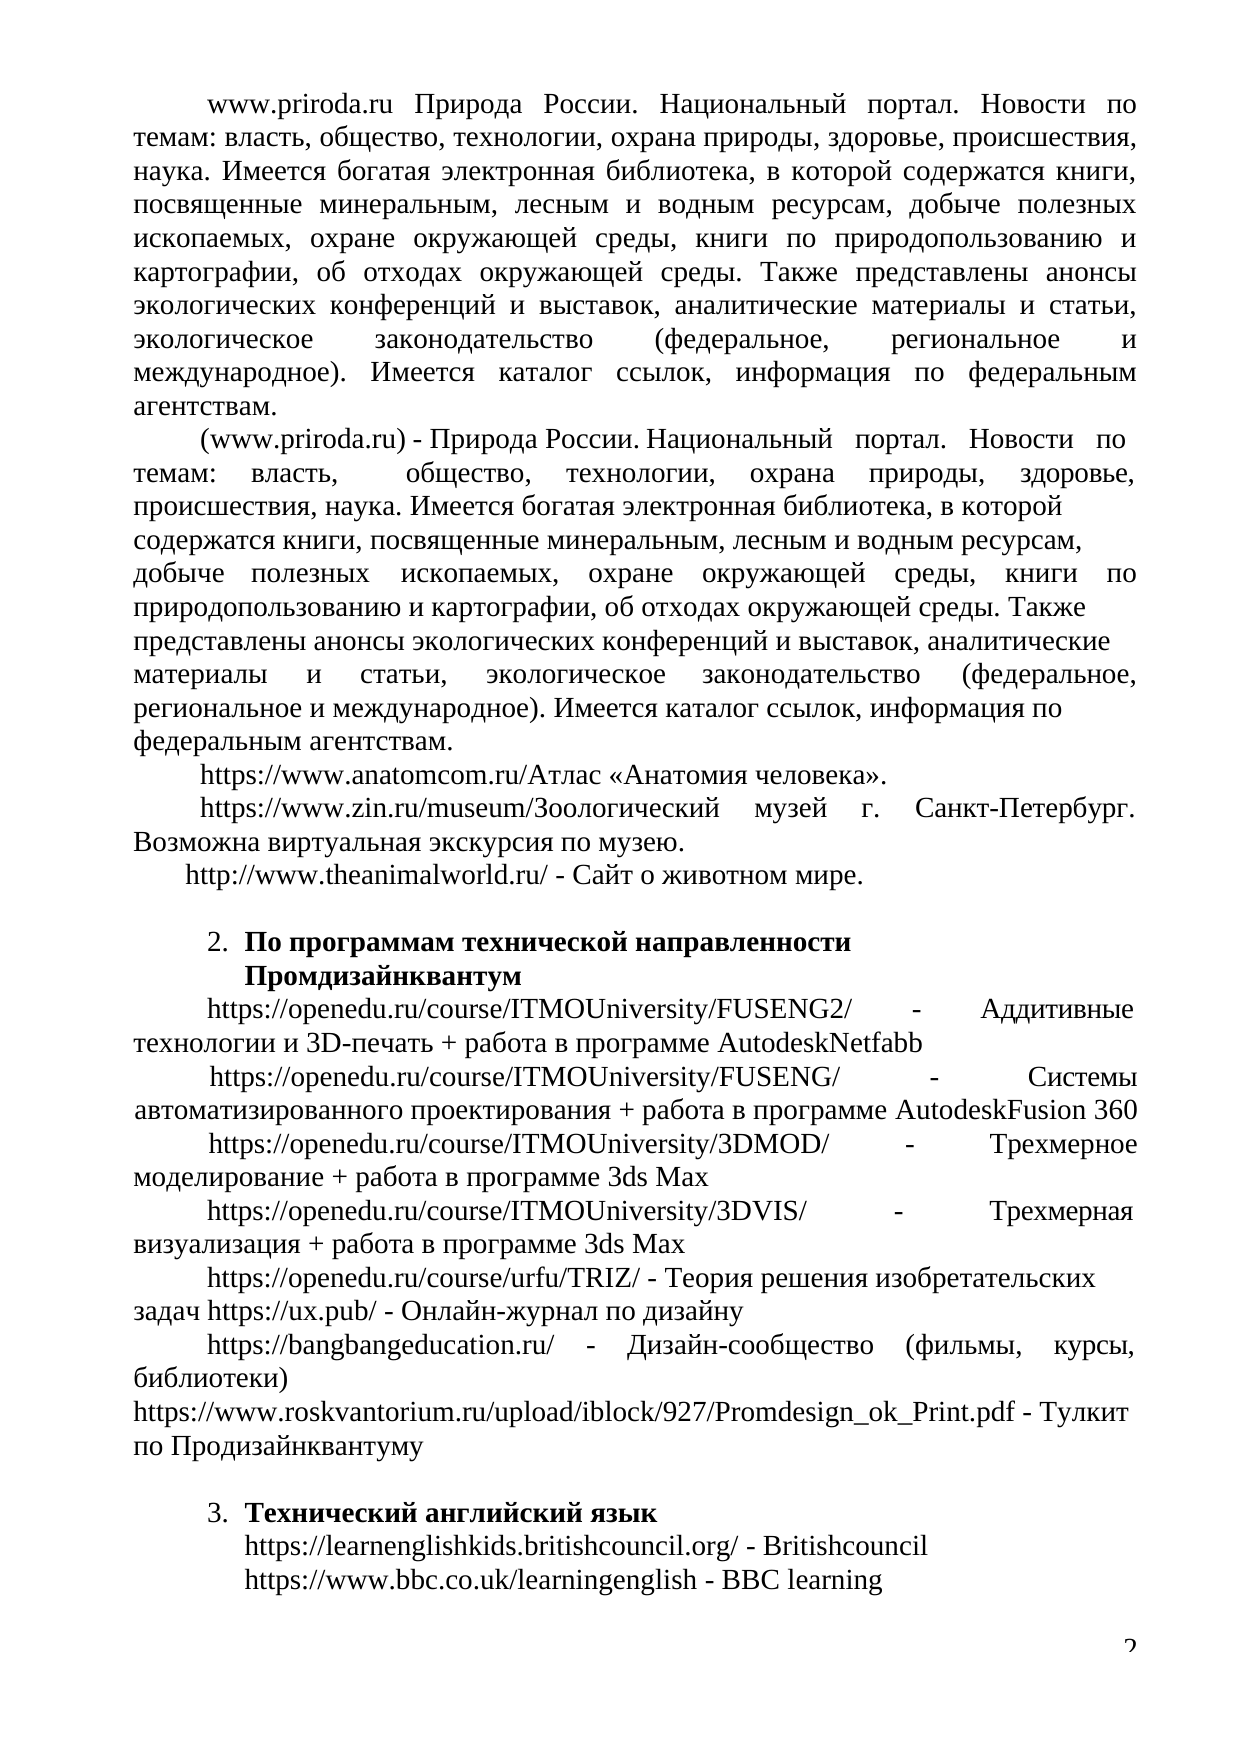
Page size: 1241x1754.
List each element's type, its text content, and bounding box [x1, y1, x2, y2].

text www.priroda.ru Природа России. Национальный портал. Новости по темам: власть, общество, технологии, охрана природы, здоровье, происшествия, наука. Имеется богатая электронная библиотека, в которой содержатся книги, посвященные минеральным, лесным и водным ресурсам, добыче полезных ископаемых, охране окружающей среды, книги по природопользованию и картографии, об отходах окружающей среды. Также представлены анонсы экологических конференций и выставок, аналитические материалы и статьи, экологическое законодательство (федеральное, региональное и международное). Имеется каталог ссылок, информация по федеральным агентствам. [133, 86, 1137, 421]
text моделирование + работа в программе 3ds Max https://openedu.ru/course/ITMOUniversity/3DVIS/ - Трехмерная [133, 1159, 1137, 1226]
text (www.priroda.ru) - Природа России. Национальный портал. Новости по темам: власть, общество, технологии, охрана природы, здоровье, происшествия, наука. Имеется богатая электронная библиотека, в которой содержатся книги, посвященные минеральным, лесным и водным ресурсам, добыче полезных ископаемых, охране окружающей среды, книги по природопользованию и картографии, об отходах окружающей среды. Также представлены анонсы экологических конференций и выставок, аналитические материалы и статьи, экологическое законодательство (федеральное, региональное и международное). Имеется каталог ссылок, информация по федеральным агентствам. [133, 421, 1137, 757]
text https://openedu.ru/course/ITMOUniversity/FUSENG/ - Системы автоматизированного проектирования + работа в программе AutodeskFusion 360 https://openedu.ru/course/ITMOUniversity/3DMOD/ - Трехмерное [133, 1059, 1137, 1159]
text Возможна виртуальная экскурсия по музею. http://www.theanimalworld.ru/ - Сайт о животном мире. [133, 824, 866, 891]
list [207, 1495, 943, 1596]
list По программам технической направленности Промдизайнквантум [207, 924, 866, 992]
text https://bangbangeducation.ru/ - Дизайн-сообщество (фильмы, курсы, библиотеки) https://www.roskvantorium.ru/upload/iblock/927/Promdesign_ok_Print.pdf - Тулкит по Продизайнквантуму [133, 1327, 1137, 1461]
text визуализация + работа в программе 3ds Max [133, 1226, 1209, 1260]
text https://openedu.ru/course/ITMOUniversity/FUSENG2/ - Аддитивные технологии и 3D-печать + работа в программе AutodeskNetfabb [133, 992, 1137, 1059]
text https://openedu.ru/course/urfu/TRIZ/ - Теория решения изобретательских задач https://ux.pub/ - Онлайн-журнал по дизайну [133, 1260, 1137, 1327]
text https://www.anatomcom.ru/Атлас «Анатомия человека». https://www.zin.ru/museum/Зоологический музей г. Санкт-Петербург. [200, 757, 1137, 824]
